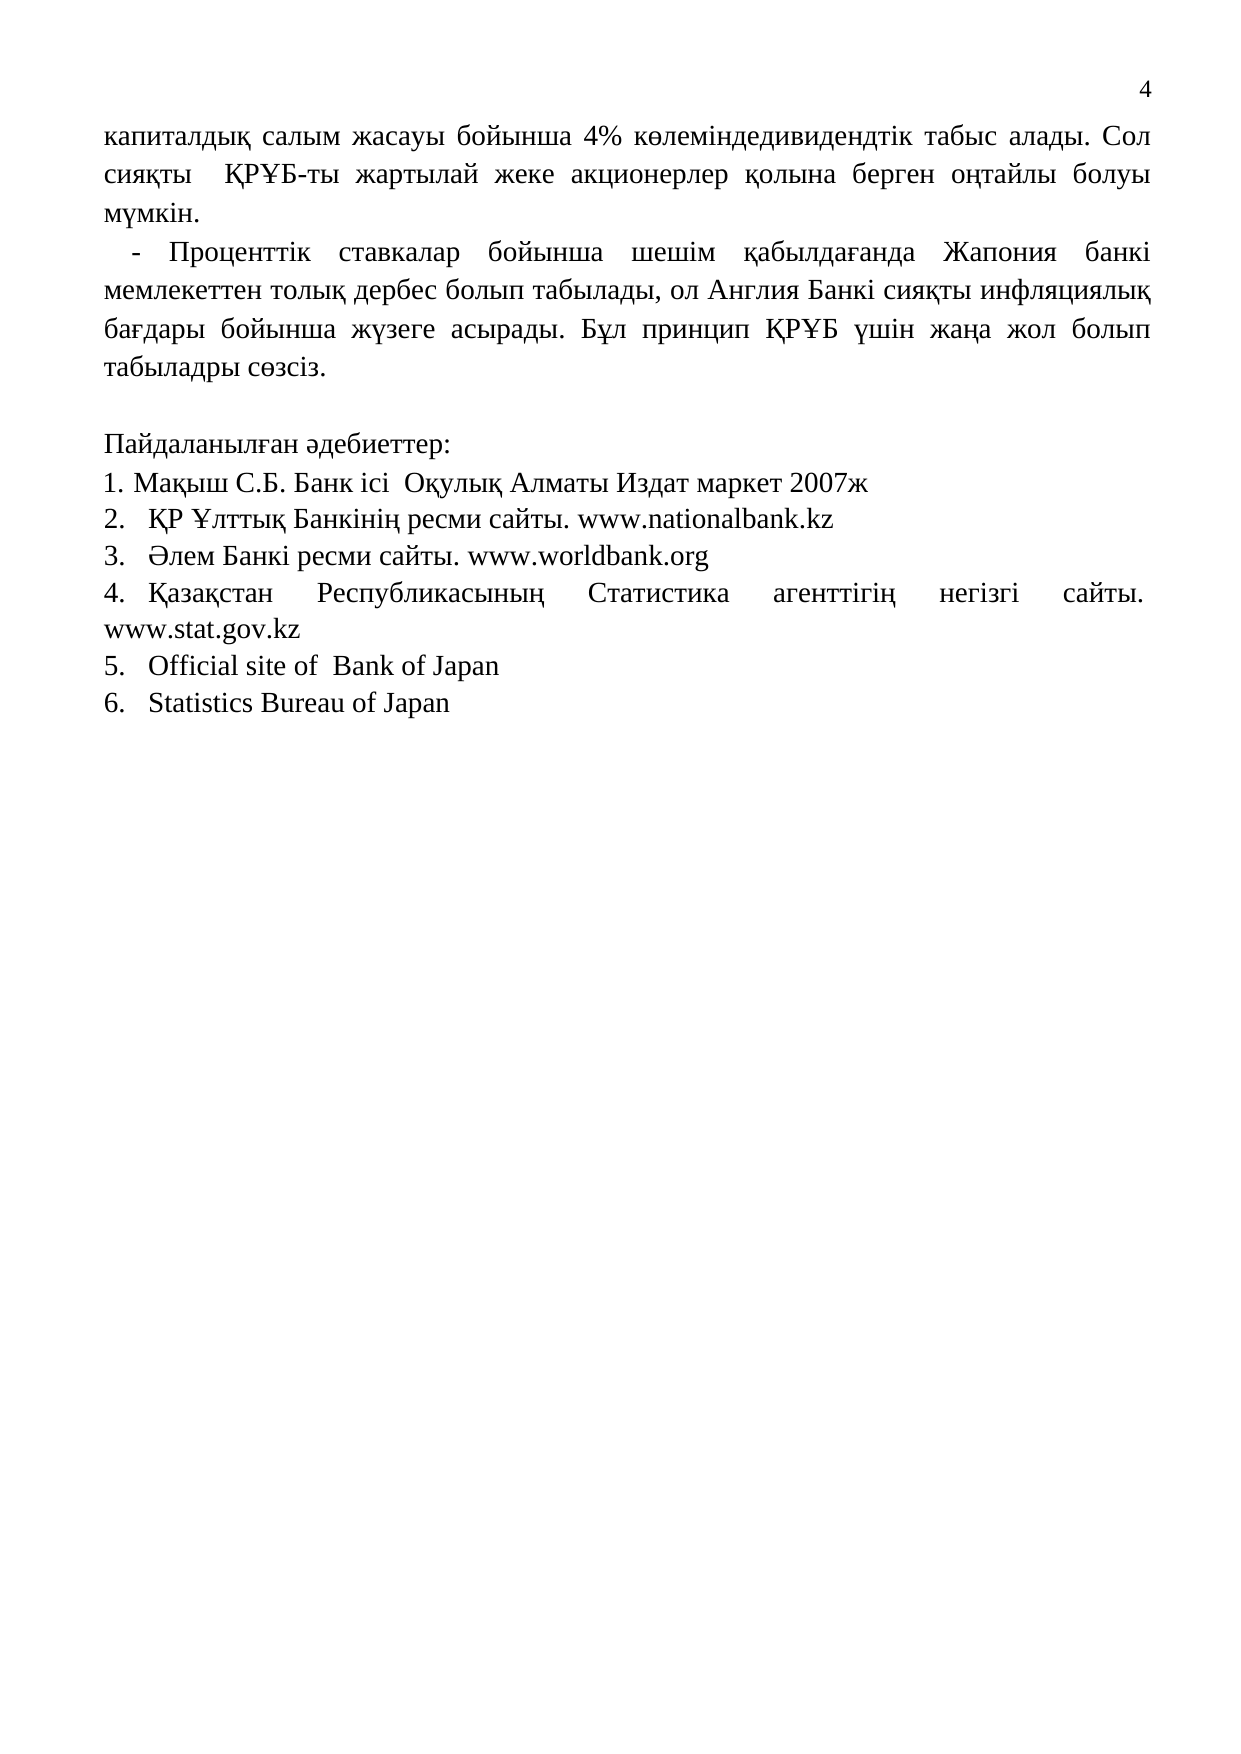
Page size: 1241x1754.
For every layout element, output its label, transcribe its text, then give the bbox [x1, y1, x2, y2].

list Әлем Банкі ресми сайты. www.worldbank.org [103, 536, 1145, 572]
list Statistics Bureau of Japan [103, 683, 1145, 720]
list Official site of Bank of Japan [103, 646, 1145, 683]
list ҚР Ұлттық Банкінің ресми сайты. www.nationalbank.kz [103, 499, 1145, 536]
list Мақыш С.Б. Банк ісі Оқулық Алматы Издат маркет 2007ж [102, 465, 1152, 498]
list Қазақстан Республикасының Статистика агенттігің негізгі сайты. www.stat.gov.kz [103, 573, 1145, 646]
text - Проценттік ставкалар бойынша шешім қабылдағанда Жапония банкі мемлекеттен толық дербес болып табылады, ол Англия Банкі сияқты инфляциялық бағдары бойынша жүзеге асырады. Бұл принцип ҚРҰБ үшін жаңа жол болып табыладры сөзсіз. [103, 234, 1152, 383]
text Пайдаланылған әдебиеттер: [103, 426, 1152, 460]
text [103, 118, 1152, 229]
